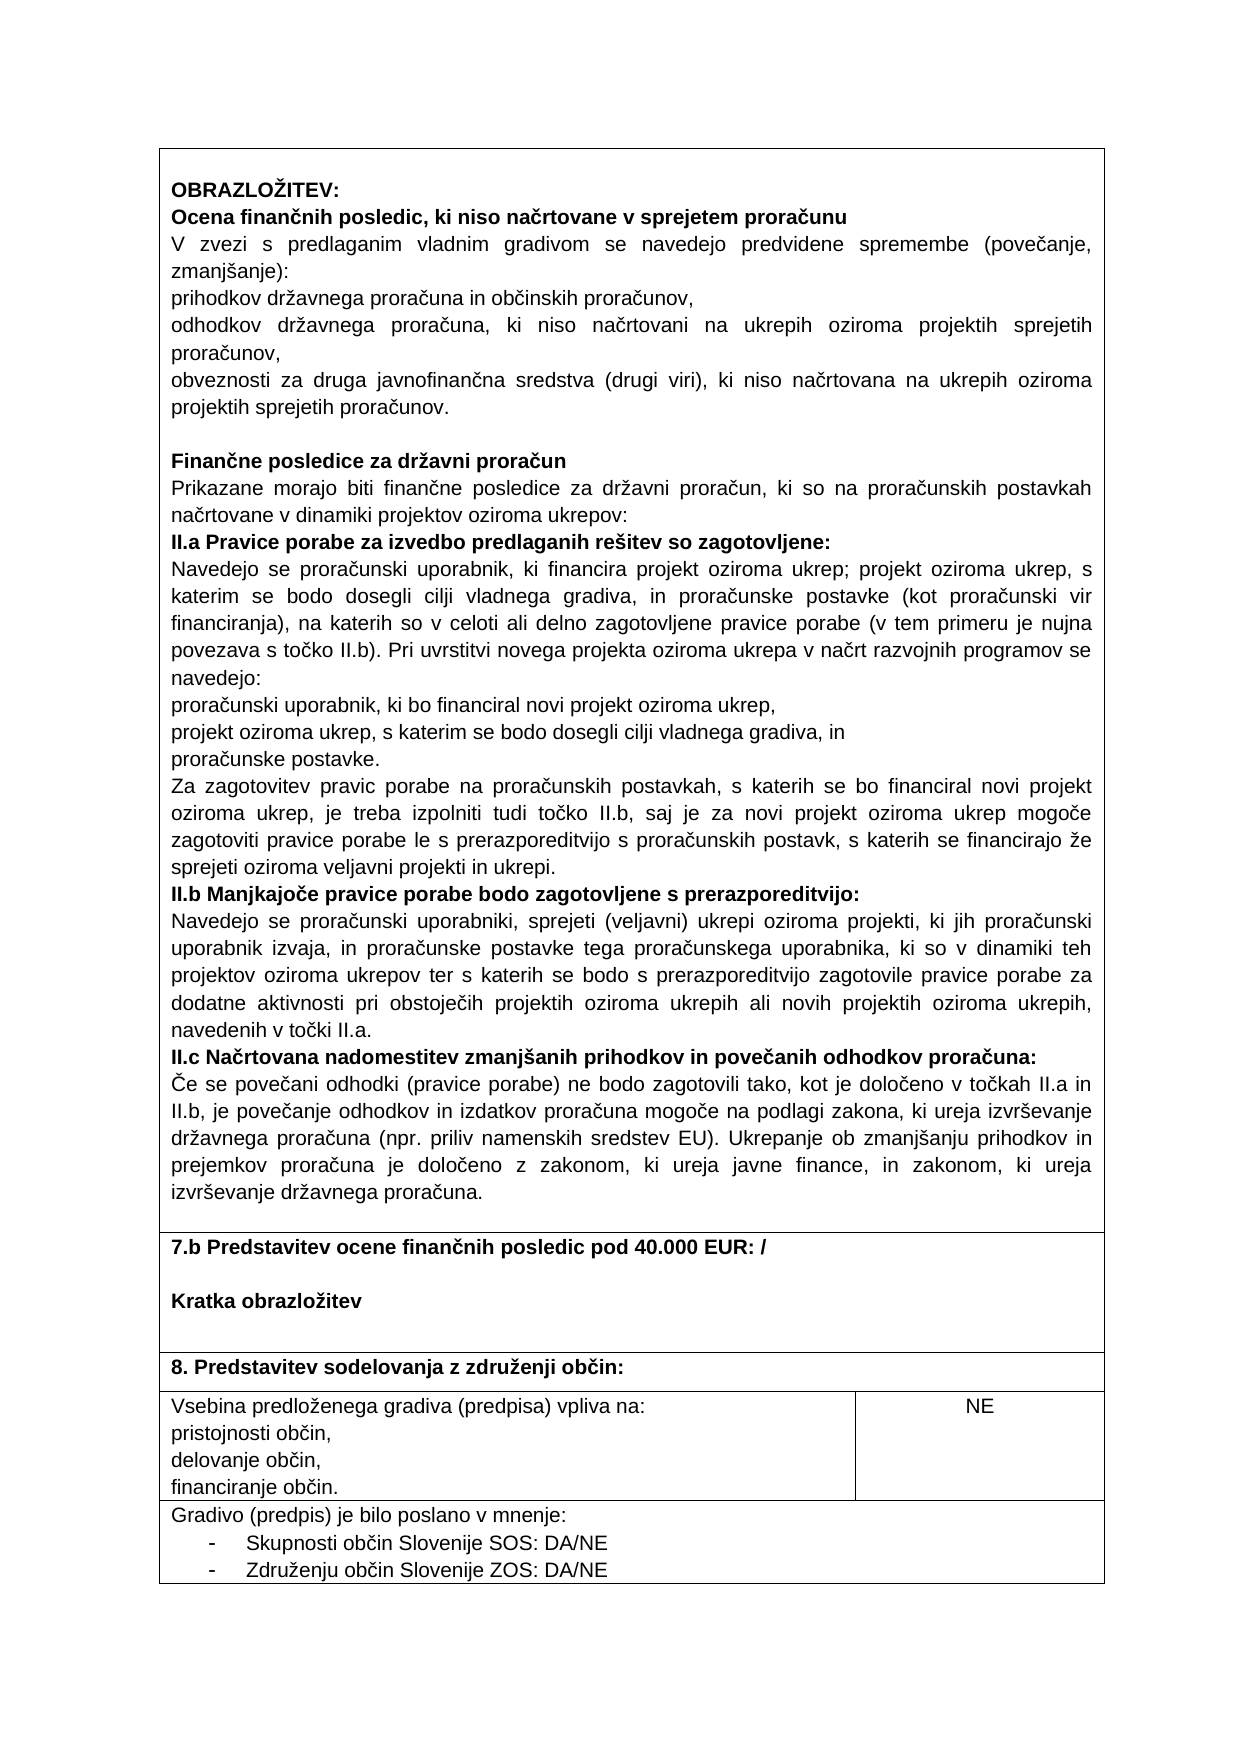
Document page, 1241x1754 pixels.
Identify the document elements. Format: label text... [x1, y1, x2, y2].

table_cell NE [856, 1392, 1104, 1500]
table_cell 7.b Predstavitev ocene finančnih posledic pod 40.000 EUR: / Kratka obrazložitev [160, 1233, 1104, 1352]
table_cell Vsebina predloženega gradiva (predpisa) vpliva na: pristojnosti občin, delovanje občin, financiranje občin. [160, 1392, 855, 1500]
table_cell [160, 1501, 1104, 1582]
table_cell 8. Predstavitev sodelovanja z združenji občin: [160, 1353, 1104, 1391]
table_cell OBRAZLOŽITEV: Ocena finančnih posledic, ki niso načrtovane v sprejetem proračunu V zvezi s predlaganim vladnim gradivom se navedejo predvidene spremembe (povečanje, zmanjšanje): prihodkov državnega proračuna in občinskih proračunov, odhodkov državnega proračuna, ki niso načrtovani na ukrepih oziroma projektih sprejetih proračunov, obveznosti za druga javnofinančna sredstva (drugi viri), ki niso načrtovana na ukrepih oziroma projektih sprejetih proračunov. Finančne posledice za državni proračun Prikazane morajo biti finančne posledice za državni proračun, ki so na proračunskih postavkah načrtovane v dinamiki projektov oziroma ukrepov: II.a Pravice porabe za izvedbo predlaganih rešitev so zagotovljene: Navedejo se proračunski uporabnik, ki financira projekt oziroma ukrep; projekt oziroma ukrep, s katerim se bodo dosegli cilji vladnega gradiva, in proračunske postavke (kot proračunski vir financiranja), na katerih so v celoti ali delno zagotovljene pravice porabe (v tem primeru je nujna povezava s točko II.b). Pri uvrstitvi novega projekta oziroma ukrepa v načrt razvojnih programov se navedejo: proračunski uporabnik, ki bo financiral novi projekt oziroma ukrep, projekt oziroma ukrep, s katerim se bodo dosegli cilji vladnega gradiva, in proračunske postavke. Za zagotovitev pravic porabe na proračunskih postavkah, s katerih se bo financiral novi projekt oziroma ukrep, je treba izpolniti tudi točko II.b, saj je za novi projekt oziroma ukrep mogoče zagotoviti pravice porabe le s prerazporeditvijo s proračunskih postavk, s katerih se financirajo že sprejeti oziroma veljavni projekti in ukrepi. II.b Manjkajoče pravice porabe bodo zagotovljene s prerazporeditvijo: Navedejo se proračunski uporabniki, sprejeti (veljavni) ukrepi oziroma projekti, ki jih proračunski uporabnik izvaja, in proračunske postavke tega proračunskega uporabnika, ki so v dinamiki teh projektov oziroma ukrepov ter s katerih se bodo s prerazporeditvijo zagotovile pravice porabe za dodatne aktivnosti pri obstoječih projektih oziroma ukrepih ali novih projektih oziroma ukrepih, navedenih v točki II.a. II.c Načrtovana nadomestitev zmanjšanih prihodkov in povečanih odhodkov proračuna: Če se povečani odhodki (pravice porabe) ne bodo zagotovili tako, kot je določeno v točkah II.a in II.b, je povečanje odhodkov in izdatkov proračuna mogoče na podlagi zakona, ki ureja izvrševanje državnega proračuna (npr. priliv namenskih sredstev EU). Ukrepanje ob zmanjšanju prihodkov in prejemkov proračuna je določeno z zakonom, ki ureja javne finance, in zakonom, ki ureja izvrševanje državnega proračuna. [160, 149, 1104, 1232]
